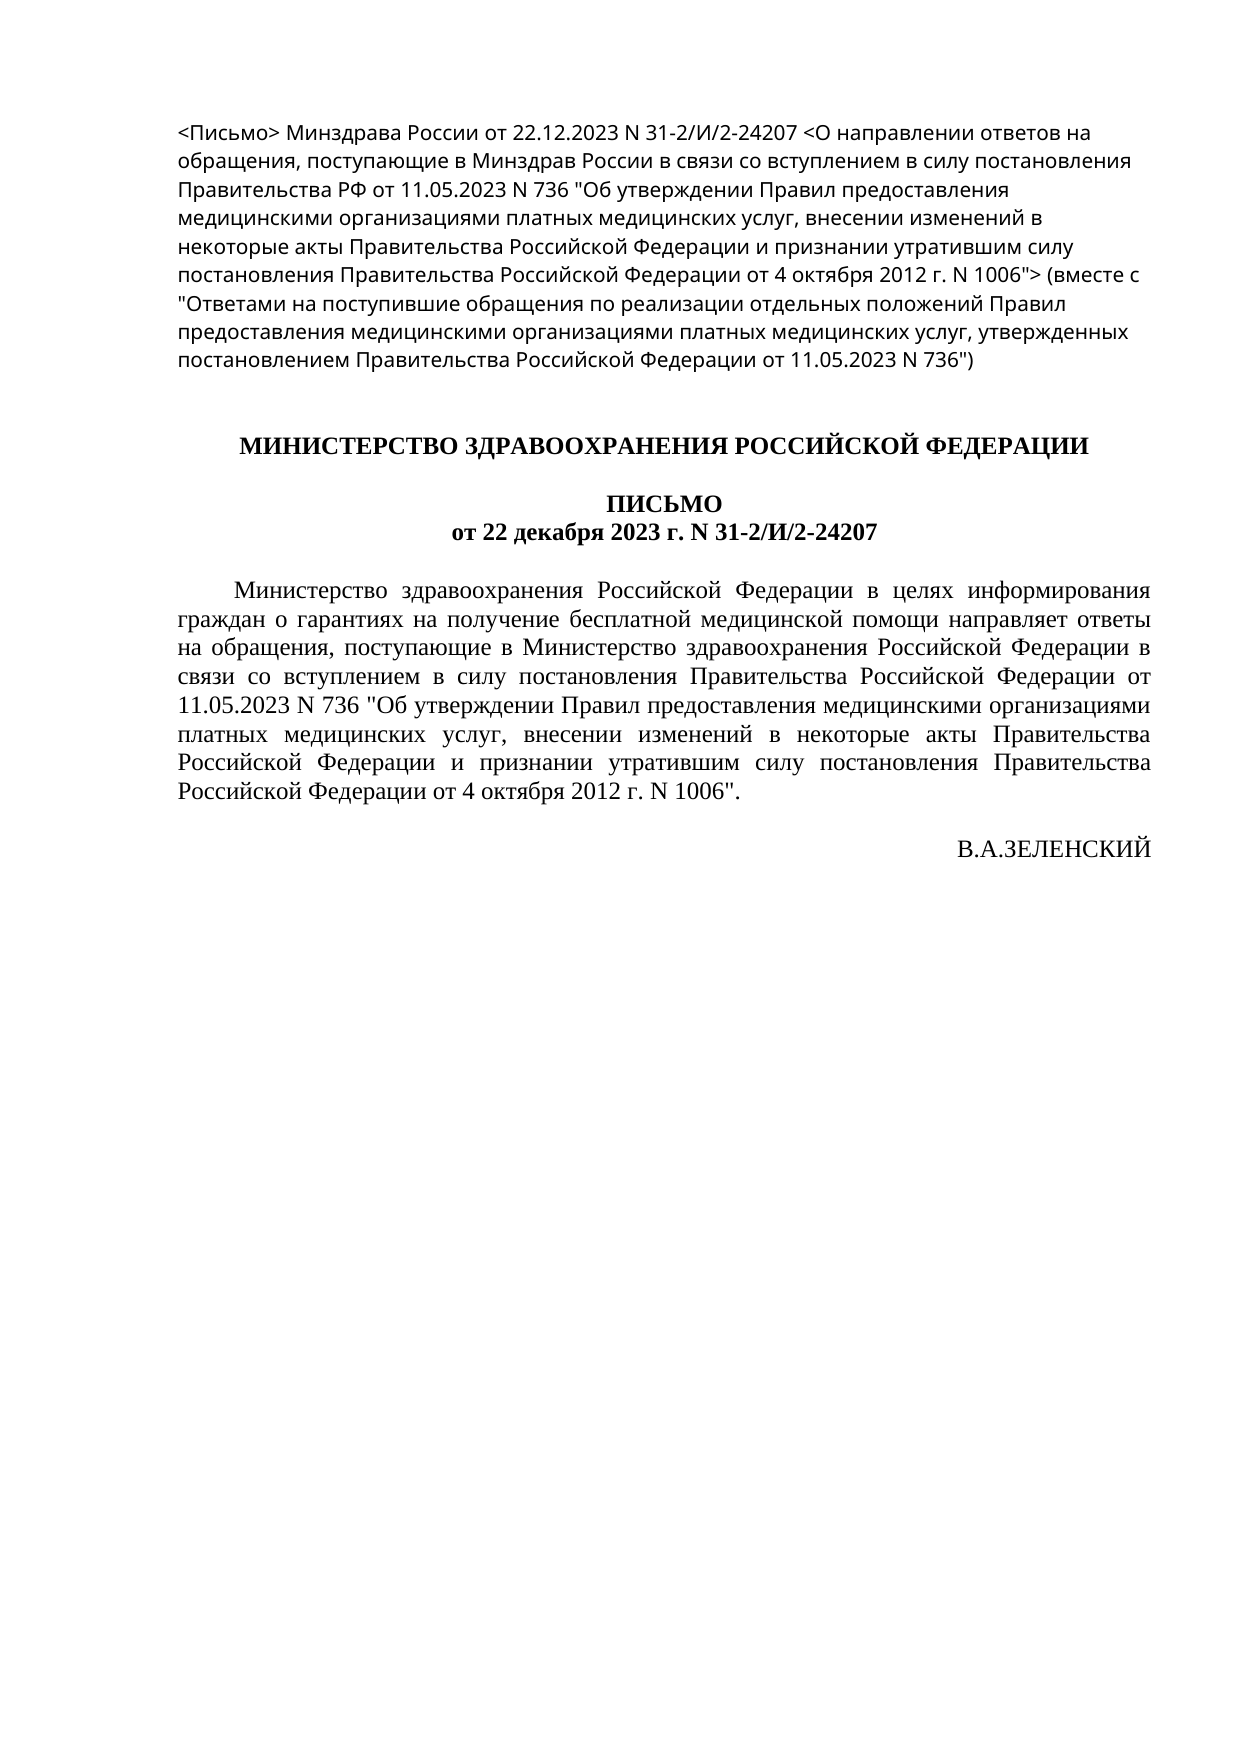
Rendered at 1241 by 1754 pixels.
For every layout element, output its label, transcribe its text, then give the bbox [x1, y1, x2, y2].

text В.А.ЗЕЛЕНСКИЙ [177, 834, 1152, 862]
title МИНИСТЕРСТВО ЗДРАВООХРАНЕНИЯ РОССИЙСКОЙ ФЕДЕРАЦИИ [177, 431, 1152, 460]
text Министерство здравоохранения Российской Федерации в целях информирования граждан о гарантиях на получение бесплатной медицинской помощи направляет ответы на обращения, поступающие в Министерство здравоохранения Российской Федерации в связи со вступлением в силу постановления Правительства Российской Федерации от 11.05.2023 N 736 "Об утверждении Правил предоставления медицинскими организациями платных медицинских услуг, внесении изменений в некоторые акты Правительства Российской Федерации и признании утратившим силу постановления Правительства Российской Федерации от 4 октября 2012 г. N 1006". [177, 575, 1152, 805]
title <Письмо> Минздрава России от 22.12.2023 N 31-2/И/2-24207 <О направлении ответов на обращения, поступающие в Минздрав России в связи со вступлением в силу постановления Правительства РФ от 11.05.2023 N 736 "Об утверждении Правил предоставления медицинскими организациями платных медицинских услуг, внесении изменений в некоторые акты Правительства Российской Федерации и признании утратившим силу постановления Правительства Российской Федерации от 4 октября 2012 г. N 1006"> (вместе с "Ответами на поступившие обращения по реализации отдельных положений Правил предоставления медицинскими организациями платных медицинских услуг, утвержденных постановлением Правительства Российской Федерации от 11.05.2023 N 736") [177, 118, 1152, 402]
title от 22 декабря 2023 г. N 31-2/И/2-24207 [177, 517, 1152, 546]
title ПИСЬМО [177, 489, 1152, 517]
